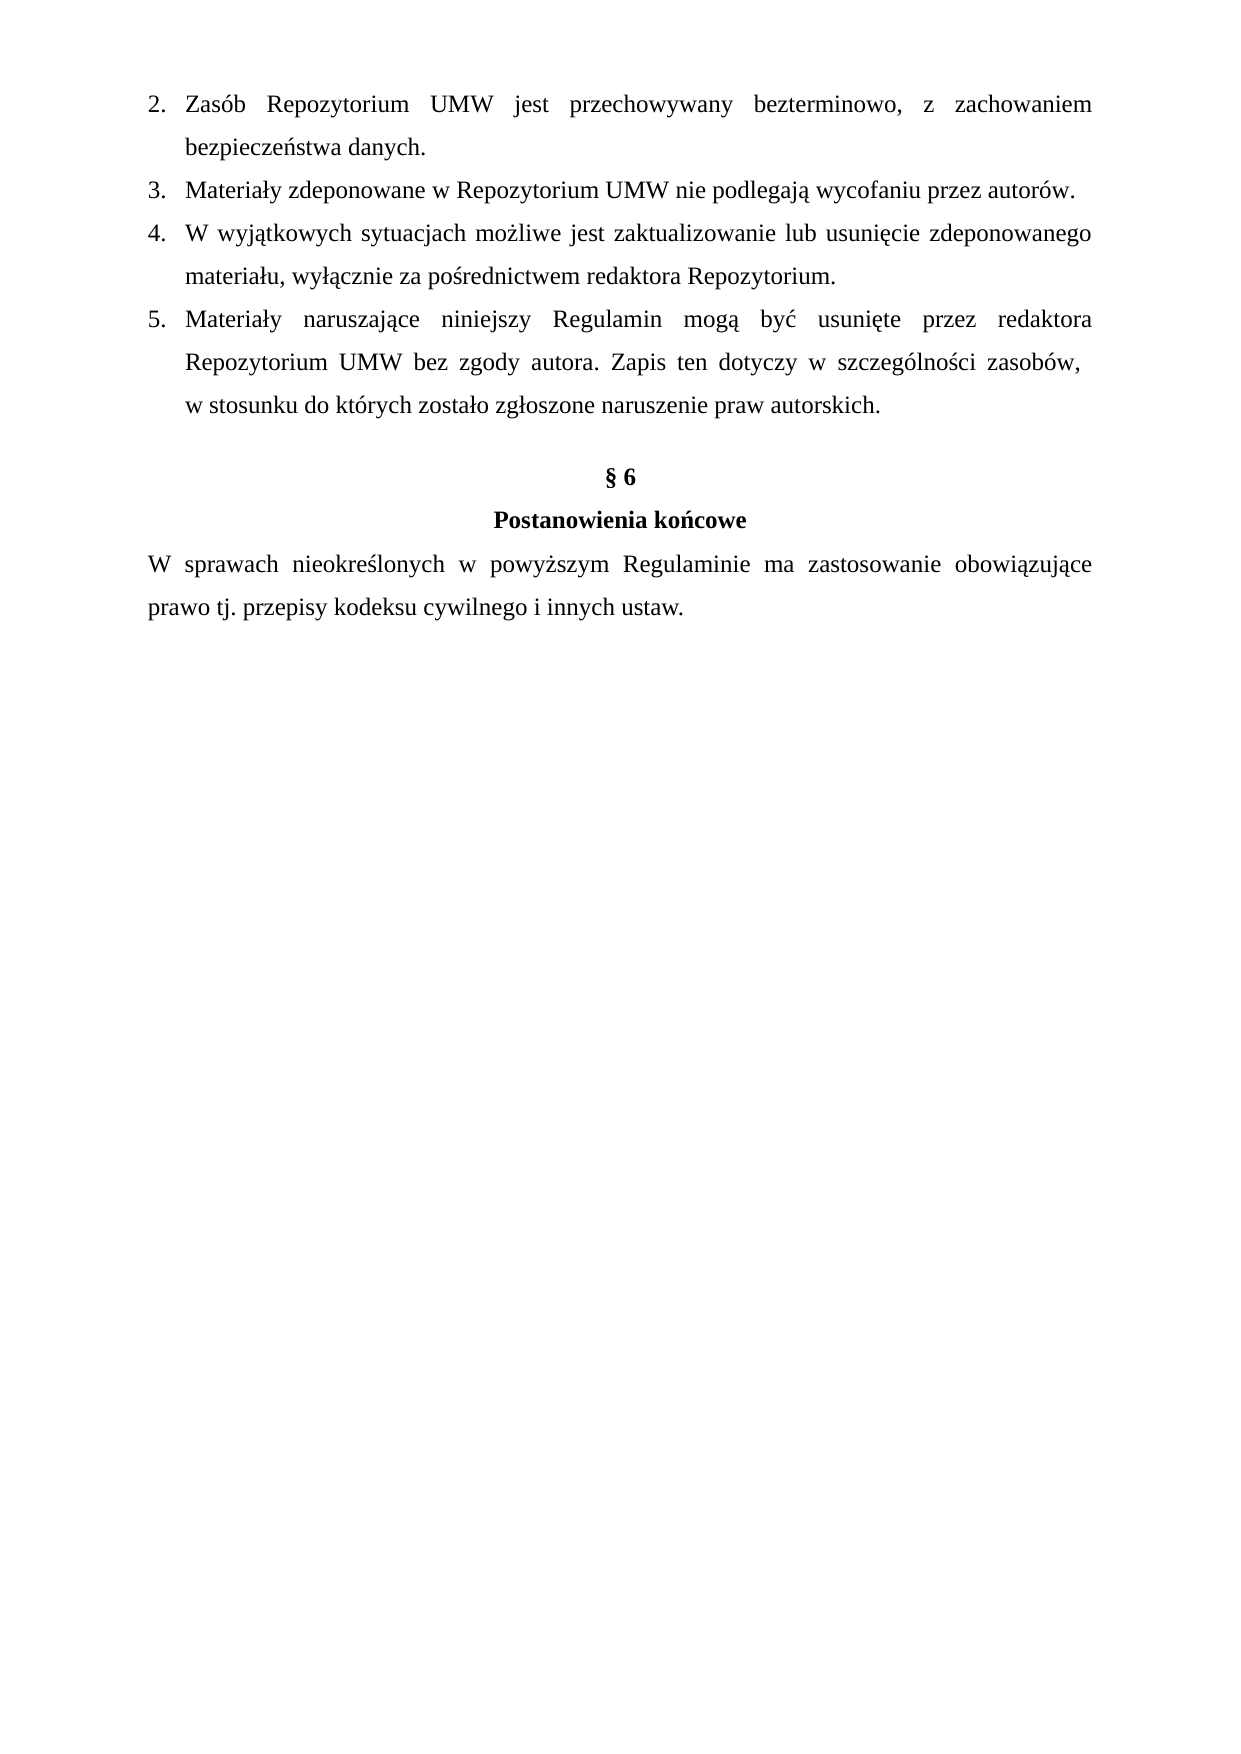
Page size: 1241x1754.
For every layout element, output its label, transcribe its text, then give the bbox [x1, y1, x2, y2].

text § 6 [148, 462, 1093, 491]
list Materiały zdeponowane w Repozytorium UMW nie podlegają wycofaniu przez autorów. [148, 175, 1093, 204]
list Zasób Repozytorium UMW jest przechowywany bezterminowo, z zachowaniem bezpieczeństwa danych. [148, 89, 1093, 161]
text W sprawach nieokreślonych w powyższym Regulaminie ma zastosowanie obowiązujące prawo tj. przepisy kodeksu cywilnego i innych ustaw. [148, 549, 1093, 621]
list Materiały naruszające niniejszy Regulamin mogą być usunięte przez redaktora Repozytorium UMW bez zgody autora. Zapis ten dotyczy w szczególności zasobów, w stosunku do których zostało zgłoszone naruszenie praw autorskich. [148, 304, 1093, 419]
text Postanowienia końcowe [148, 506, 1093, 534]
list W wyjątkowych sytuacjach możliwe jest zaktualizowanie lub usunięcie zdeponowanego materiału, wyłącznie za pośrednictwem redaktora Repozytorium. [148, 218, 1093, 290]
